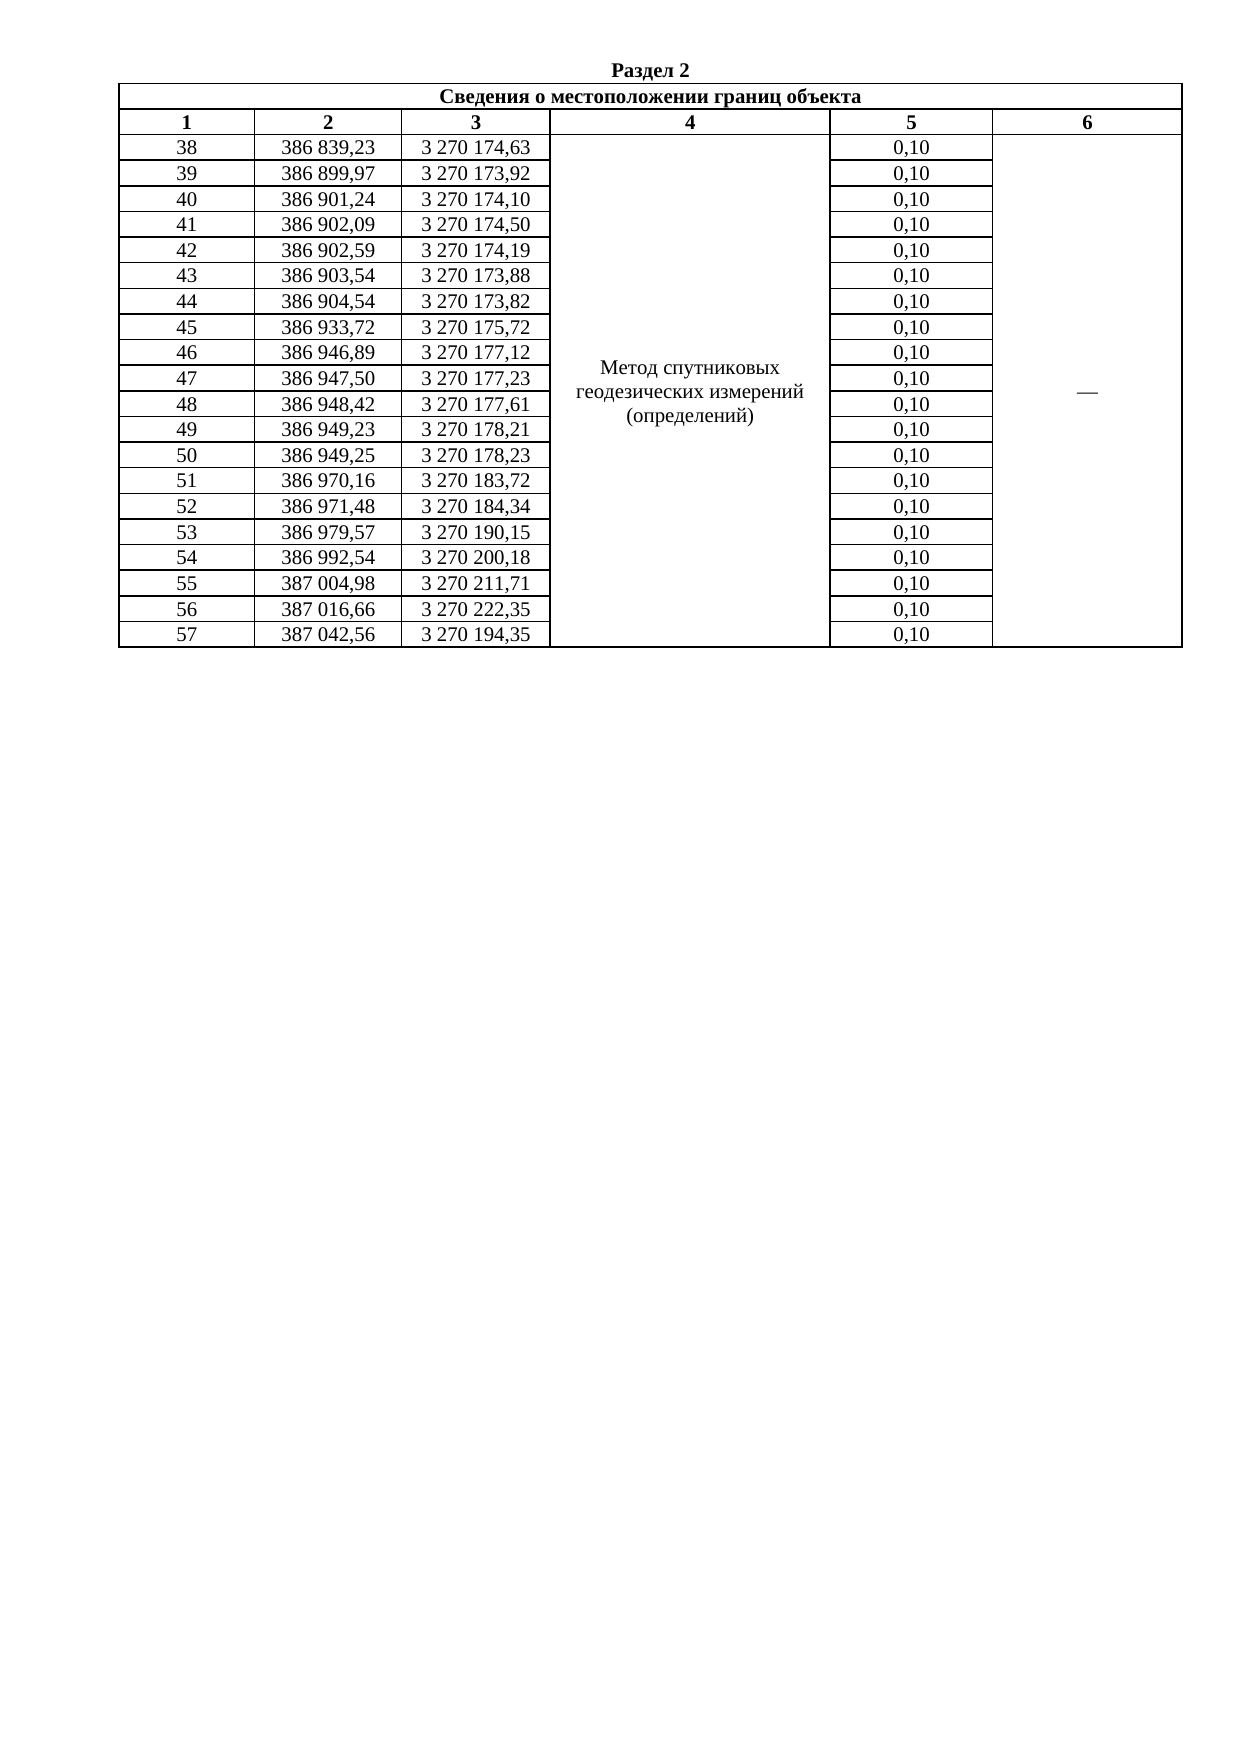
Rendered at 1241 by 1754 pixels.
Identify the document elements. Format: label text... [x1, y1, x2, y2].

table_cell 45 [120, 315, 254, 339]
table_cell 3 270 184,34 [402, 494, 549, 518]
table_cell 386 903,54 [255, 263, 401, 287]
table_cell 386 901,24 [255, 187, 401, 211]
table_cell 3 270 178,23 [402, 443, 549, 467]
table_cell 0,10 [831, 494, 992, 518]
table_cell 56 [120, 597, 254, 621]
table_cell 0,10 [831, 366, 992, 390]
table_cell 48 [120, 392, 254, 416]
table_cell 5 [831, 110, 992, 134]
table_cell 40 [120, 187, 254, 211]
table_cell 3 270 190,15 [402, 520, 549, 544]
table_cell 41 [120, 212, 254, 236]
table_cell 54 [120, 545, 254, 569]
table_cell 3 270 177,61 [402, 392, 549, 416]
table_cell 3 [402, 110, 549, 134]
table_cell 3 270 211,71 [402, 571, 549, 595]
table_cell 0,10 [831, 417, 992, 441]
table_cell 44 [120, 289, 254, 313]
table_cell 0,10 [831, 545, 992, 569]
table_cell 386 902,09 [255, 212, 401, 236]
table_header Раздел 2 [119, 59, 1182, 82]
table_cell 57 [120, 622, 254, 646]
table_cell 50 [120, 443, 254, 467]
table_cell 386 971,48 [255, 494, 401, 518]
table_cell 55 [120, 571, 254, 595]
table_cell 3 270 177,12 [402, 340, 549, 364]
table_cell 3 270 177,23 [402, 366, 549, 390]
table_cell 3 270 222,35 [402, 597, 549, 621]
table_cell 43 [120, 263, 254, 287]
table_cell 3 270 194,35 [402, 622, 549, 646]
table_cell 0,10 [831, 135, 992, 159]
table_cell 0,10 [831, 468, 992, 492]
table_cell 0,10 [831, 392, 992, 416]
table_cell 0,10 [831, 161, 992, 185]
table_cell 387 004,98 [255, 571, 401, 595]
table_cell 386 948,42 [255, 392, 401, 416]
table_cell 46 [120, 340, 254, 364]
table_cell 42 [120, 238, 254, 262]
table_cell 3 270 173,82 [402, 289, 549, 313]
table_cell Сведения о местоположении границ объекта [120, 84, 1181, 108]
table_cell 386 904,54 [255, 289, 401, 313]
table_cell 387 042,56 [255, 622, 401, 646]
table_cell 386 949,25 [255, 443, 401, 467]
table_cell 6 [993, 110, 1181, 134]
table_cell 39 [120, 161, 254, 185]
table_cell 0,10 [831, 187, 992, 211]
table_cell 0,10 [831, 443, 992, 467]
table_cell 3 270 174,19 [402, 238, 549, 262]
table_cell Метод спутниковых геодезических измерений (определений) [551, 135, 829, 646]
table_cell 0,10 [831, 340, 992, 364]
table_cell 0,10 [831, 263, 992, 287]
table_cell 0,10 [831, 597, 992, 621]
table_cell 3 270 174,10 [402, 187, 549, 211]
table_cell 3 270 175,72 [402, 315, 549, 339]
table_cell 47 [120, 366, 254, 390]
table_cell 51 [120, 468, 254, 492]
table_cell 3 270 174,63 [402, 135, 549, 159]
table_cell 0,10 [831, 315, 992, 339]
table_cell 387 016,66 [255, 597, 401, 621]
table_cell 49 [120, 417, 254, 441]
table_cell 0,10 [831, 622, 992, 646]
table_cell 386 949,23 [255, 417, 401, 441]
table_cell 3 270 173,88 [402, 263, 549, 287]
table_cell 0,10 [831, 289, 992, 313]
table_cell 3 270 174,50 [402, 212, 549, 236]
table_cell — [993, 135, 1181, 646]
table_cell 386 839,23 [255, 135, 401, 159]
table_cell 0,10 [831, 520, 992, 544]
table_cell 38 [120, 135, 254, 159]
table_cell 386 933,72 [255, 315, 401, 339]
table_cell 53 [120, 520, 254, 544]
table_cell 3 270 200,18 [402, 545, 549, 569]
table_cell 0,10 [831, 212, 992, 236]
table_cell 386 992,54 [255, 545, 401, 569]
table_cell 4 [551, 110, 829, 134]
table_cell 3 270 183,72 [402, 468, 549, 492]
table_cell 2 [255, 110, 401, 134]
table_cell 386 946,89 [255, 340, 401, 364]
table_cell 386 899,97 [255, 161, 401, 185]
table_cell 0,10 [831, 238, 992, 262]
table_cell 52 [120, 494, 254, 518]
table_cell 386 902,59 [255, 238, 401, 262]
table_cell 386 970,16 [255, 468, 401, 492]
table_cell 386 947,50 [255, 366, 401, 390]
table_cell 386 979,57 [255, 520, 401, 544]
table_cell 1 [120, 110, 254, 134]
table_cell 0,10 [831, 571, 992, 595]
table_cell 3 270 178,21 [402, 417, 549, 441]
table_cell 3 270 173,92 [402, 161, 549, 185]
